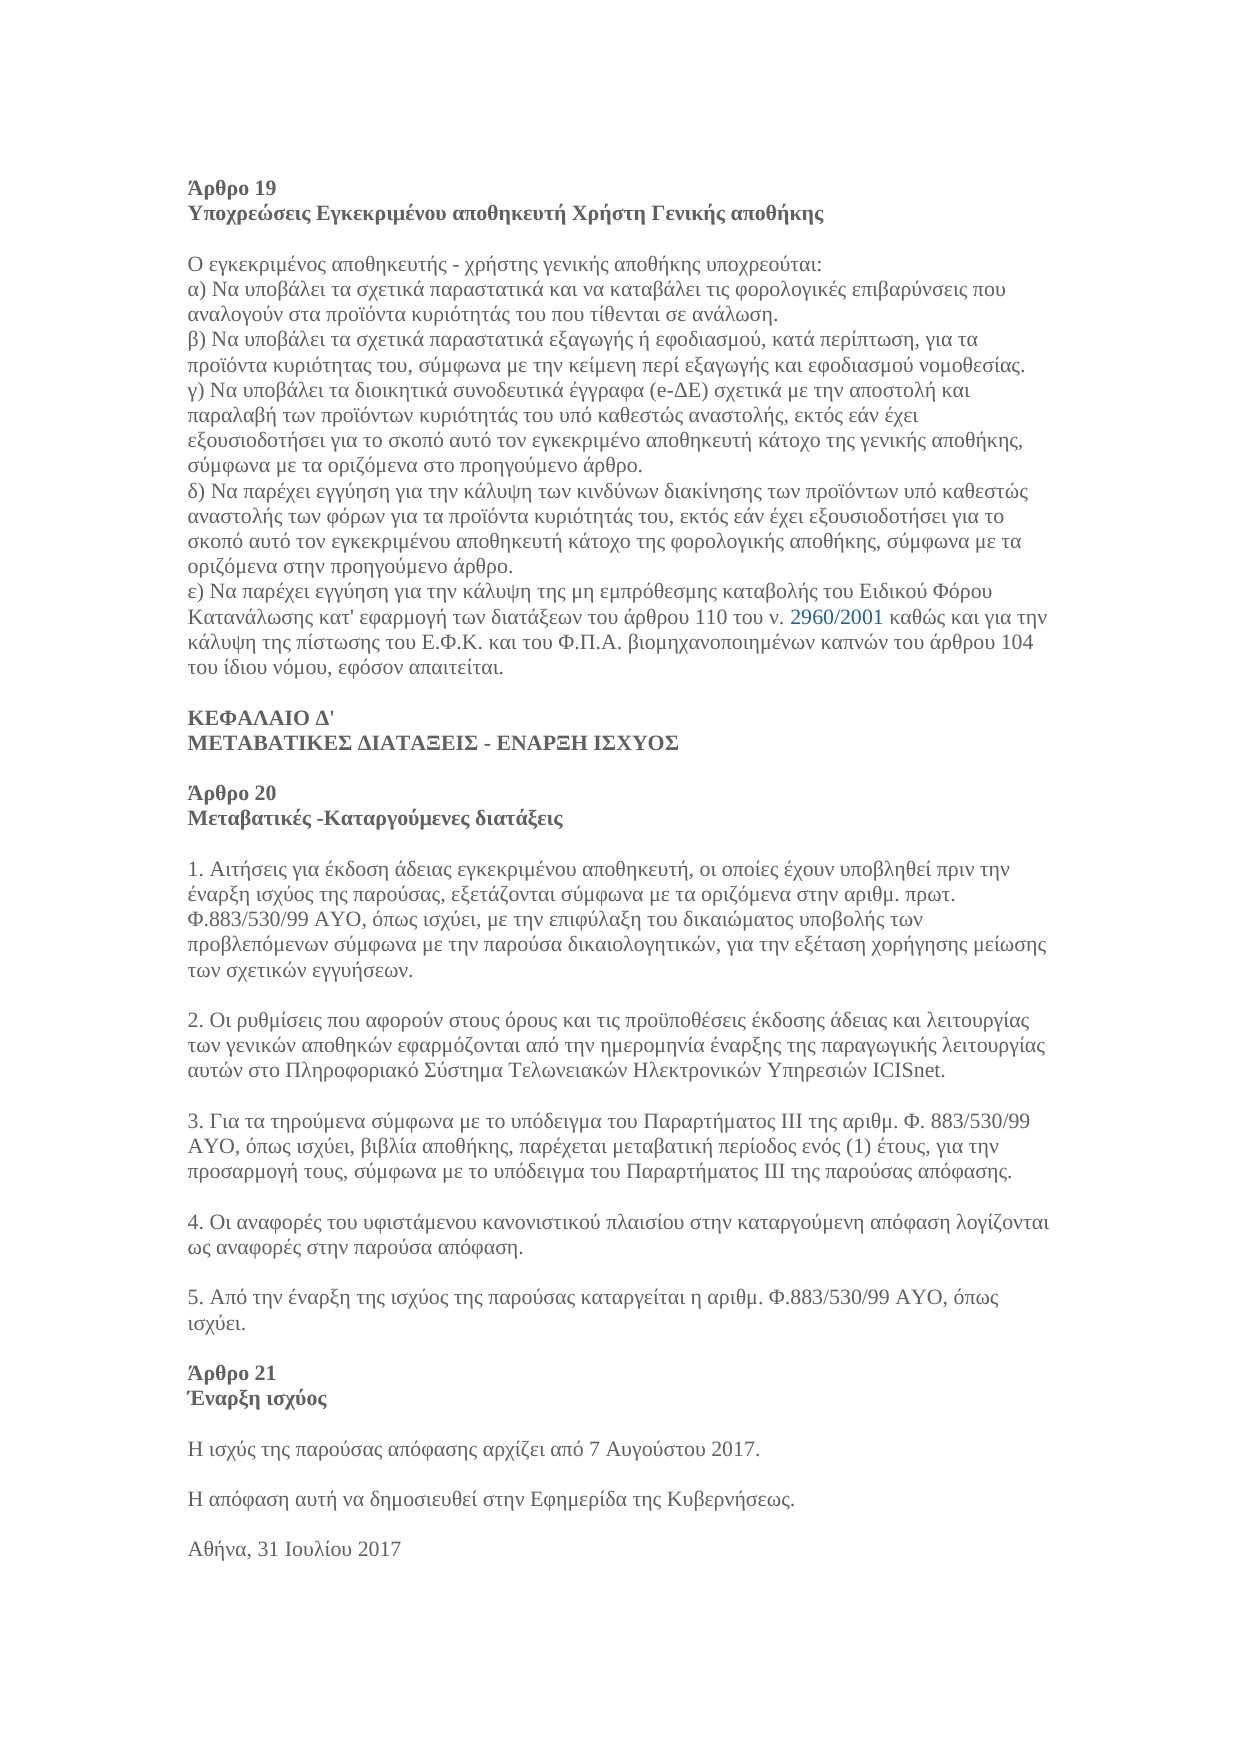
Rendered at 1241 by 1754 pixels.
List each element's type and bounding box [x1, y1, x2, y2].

text [187, 150, 1053, 1587]
